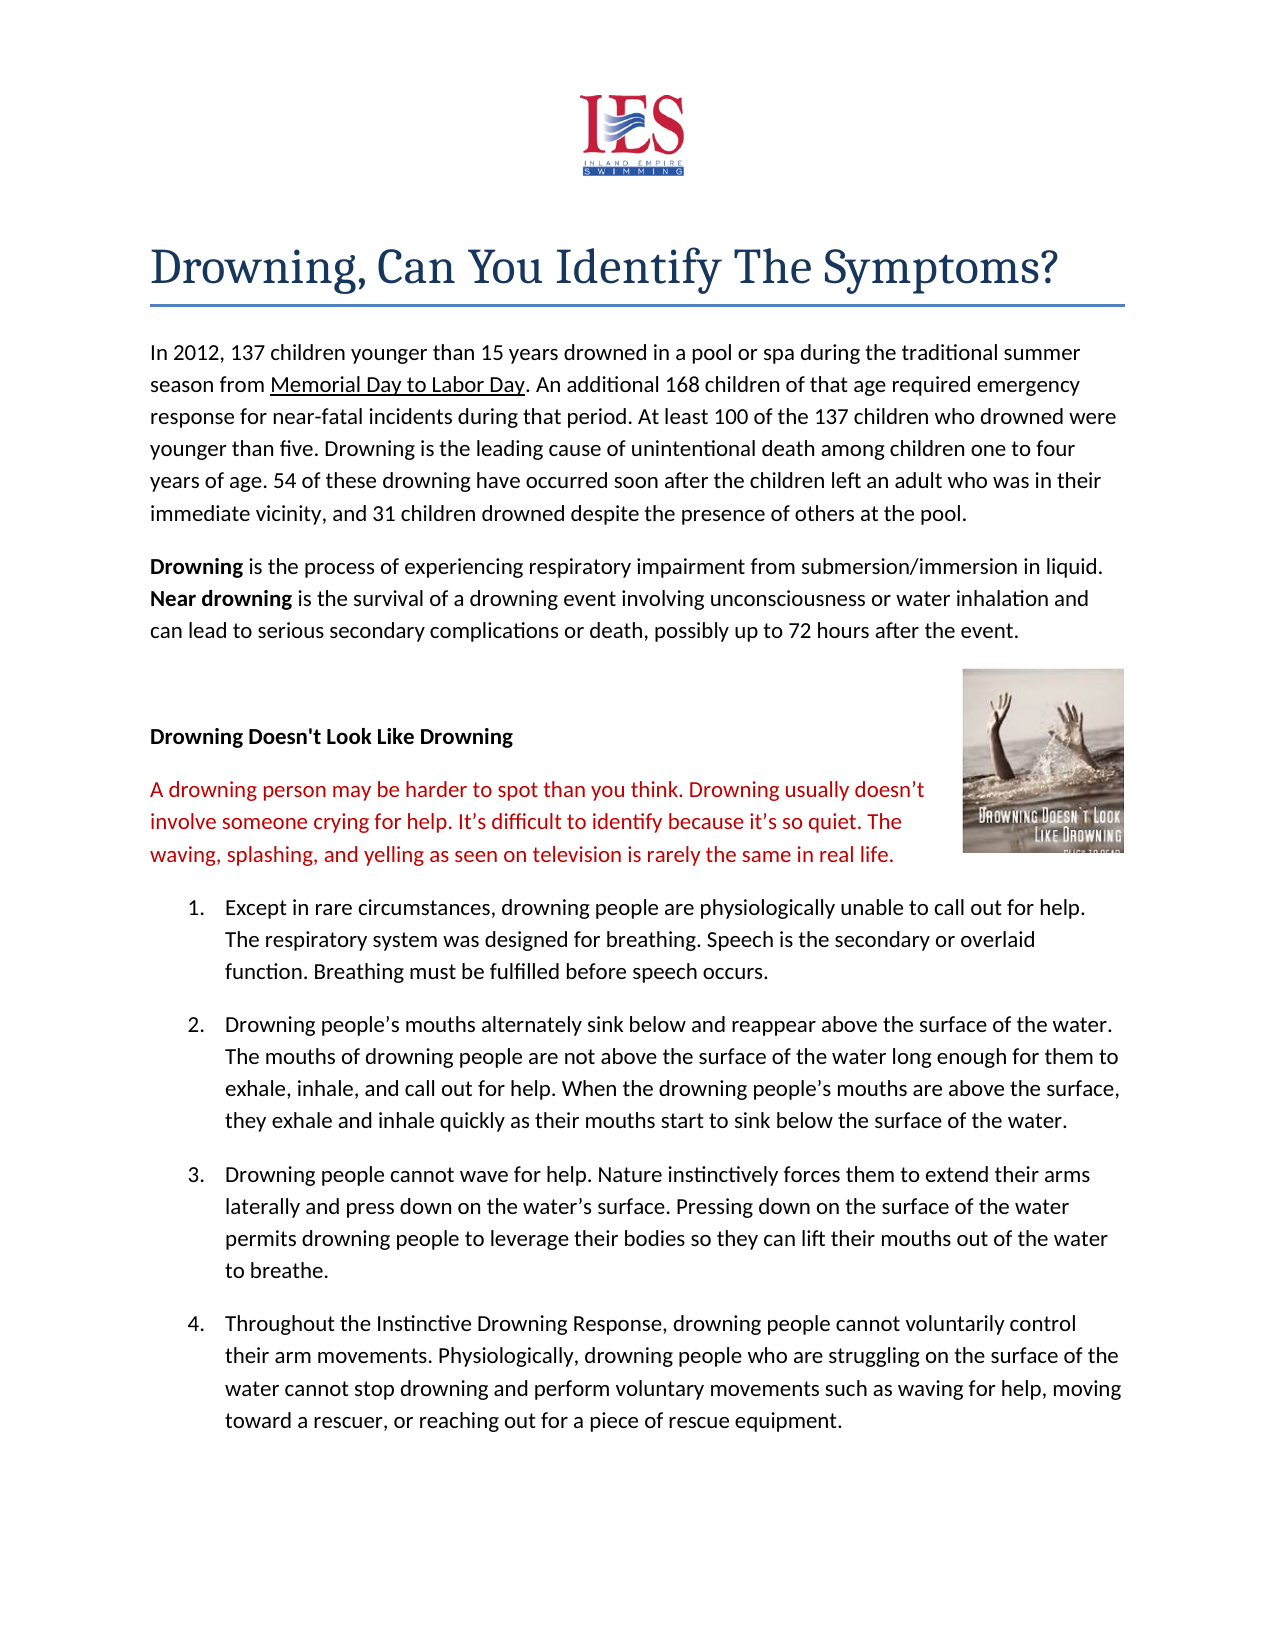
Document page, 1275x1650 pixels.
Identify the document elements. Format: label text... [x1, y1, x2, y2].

list Drowning people cannot wave for help. Nature instinctively forces them to extend their arms laterally and press down on the water’s surface. Pressing down on the surface of the water permits drowning people to leverage their bodies so they can lift their mouths out of the water to breathe. [187, 1160, 1125, 1284]
title Drowning, Can You Identify The Symptoms? [150, 239, 1125, 304]
picture [961, 667, 1124, 852]
list Throughout the Instinctive Drowning Response, drowning people cannot voluntarily control their arm movements. Physiologically, drowning people who are struggling on the surface of the water cannot stop drowning and perform voluntary movements such as waving for help, moving toward a rescuer, or reaching out for a piece of rescue equipment. [187, 1309, 1125, 1434]
text Drowning is the process of experiencing respiratory impairment from submersion/immersion in liquid. Near drowning is the survival of a drowning event involving unconsciousness or water inhalation and can lead to serious secondary complications or death, possibly up to 72 hours after the event. [150, 552, 1125, 644]
text In 2012, 137 children younger than 15 years drowned in a pool or spa during the traditional summer season from Memorial Day to Labor Day. An additional 168 children of that age required emergency response for near-fatal incidents during that period. At least 100 of the 137 children who drowned were younger than five. Drowning is the leading cause of unintentional death among children one to four years of age. 54 of these drowning have occurred soon after the children left an adult who was in their immediate vicinity, and 31 children drowned despite the presence of others at the pool. [150, 338, 1125, 527]
text A drowning person may be harder to spot than you think. Drowning usually doesn’t involve someone crying for help. It’s difficult to identify because it’s so quiet. The waving, splashing, and yelling as seen on television is rarely the same in real life. [150, 775, 1125, 868]
text Drowning Doesn't Look Like Drowning [150, 722, 961, 750]
list Except in rare circumstances, drowning people are physiologically unable to call out for help. The respiratory system was designed for breathing. Speech is the secondary or overlaid function. Breathing must be fulfilled before speech occurs. [187, 893, 1125, 985]
picture [580, 95, 690, 177]
list Drowning people’s mouths alternately sink below and reappear above the surface of the water. The mouths of drowning people are not above the surface of the water long enough for them to exhale, inhale, and call out for help. When the drowning people’s mouths are above the surface, they exhale and inhale quickly as their mouths start to sink below the surface of the water. [187, 1010, 1125, 1135]
